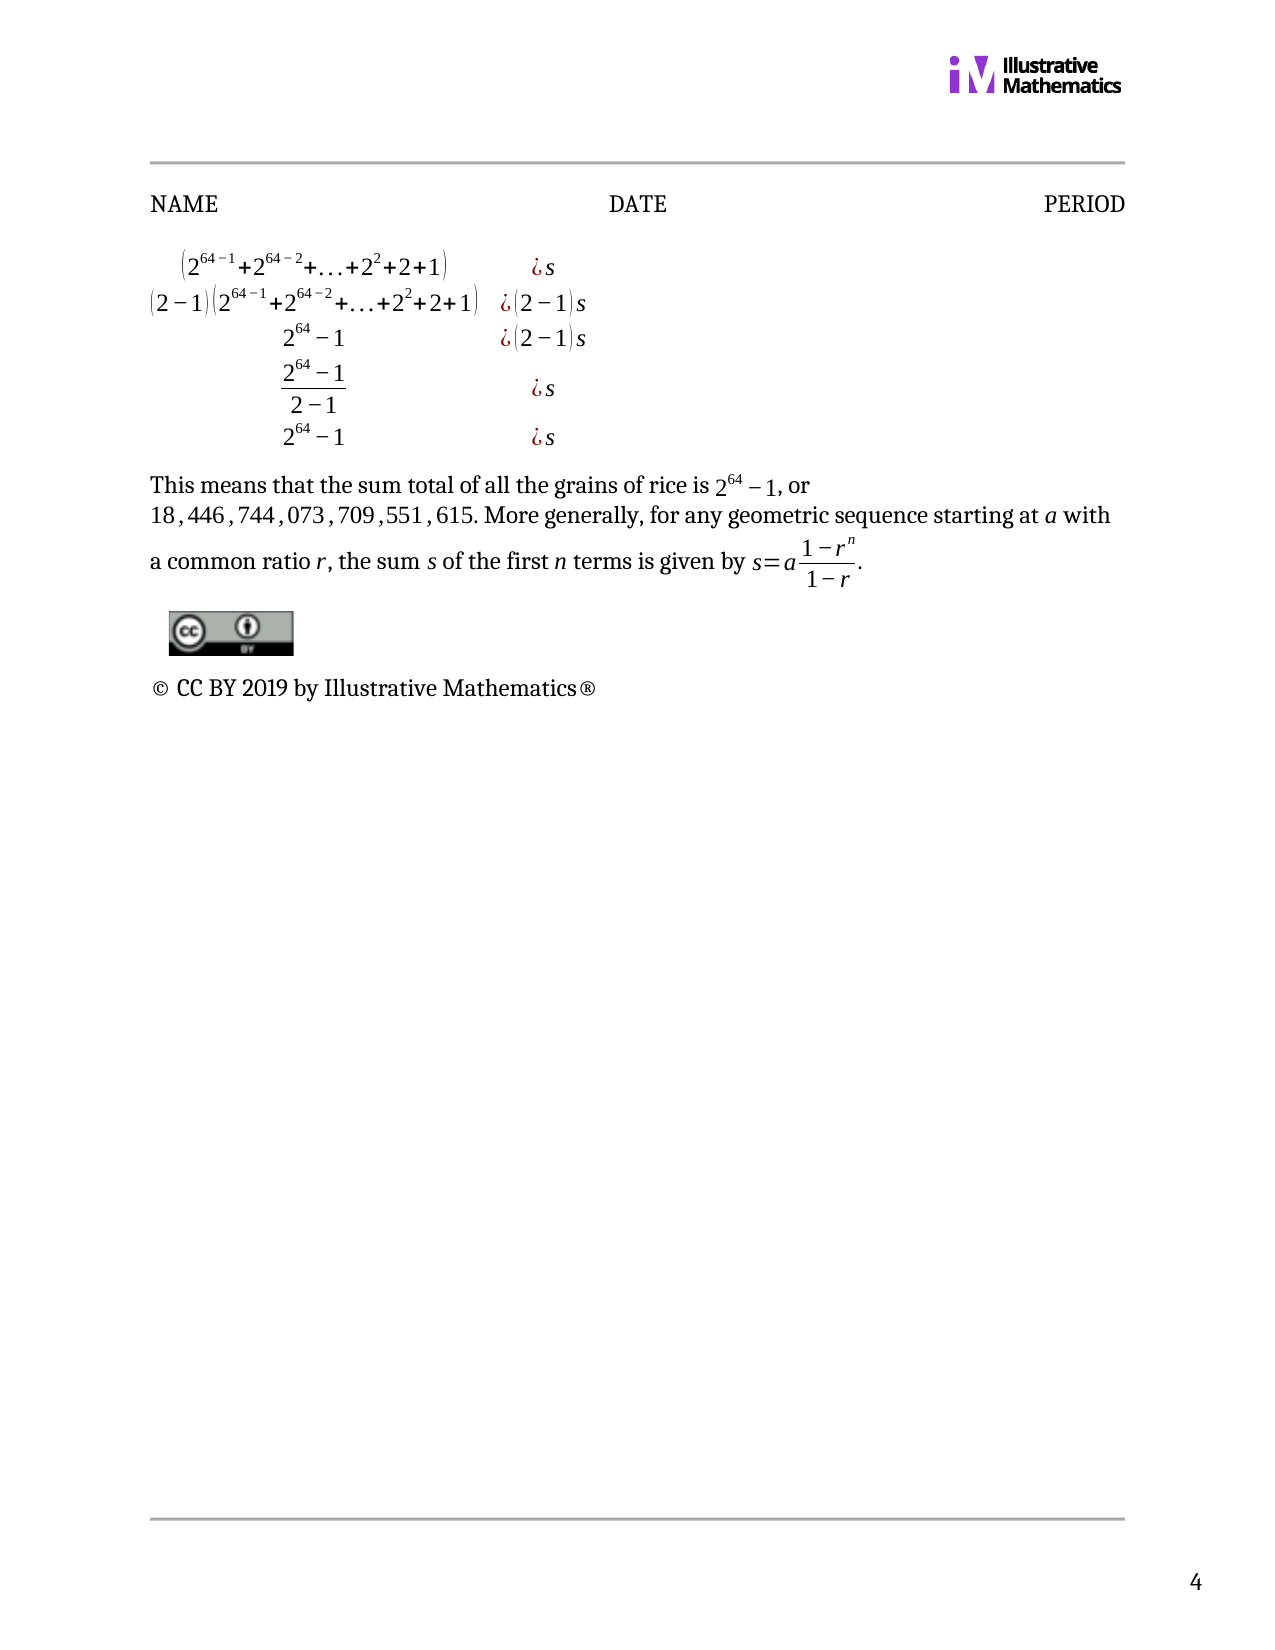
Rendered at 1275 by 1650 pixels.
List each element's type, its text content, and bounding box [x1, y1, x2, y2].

picture [949, 55, 1121, 93]
picture [168, 611, 294, 656]
text This means that the sum total of all the grains of rice is , or . More generally, for any geometric sequence starting at with a common ratio , the sum of the first terms is given by . [150, 470, 1125, 593]
text © CC BY 2019 by Illustrative Mathematics® [150, 674, 1125, 703]
